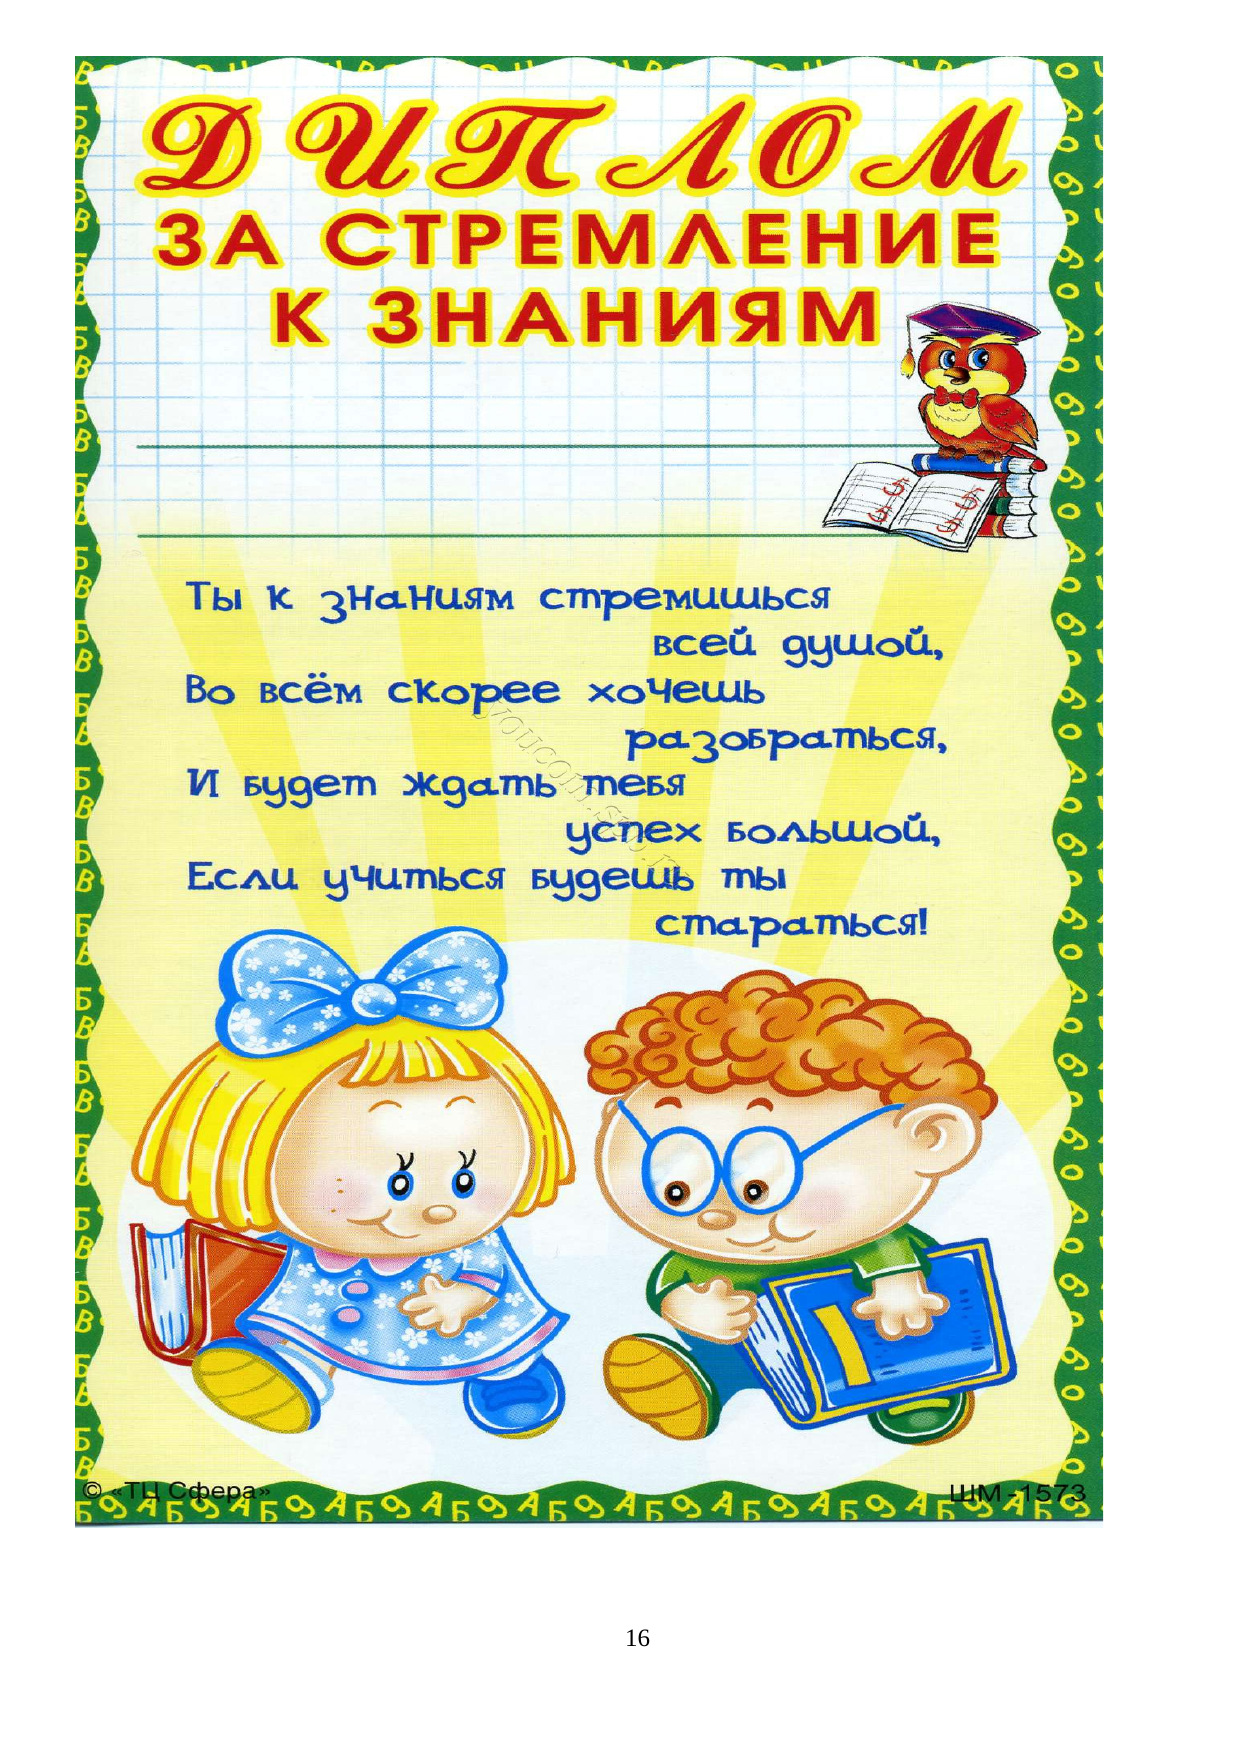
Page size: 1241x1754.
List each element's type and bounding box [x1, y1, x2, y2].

picture [75, 56, 1104, 1528]
